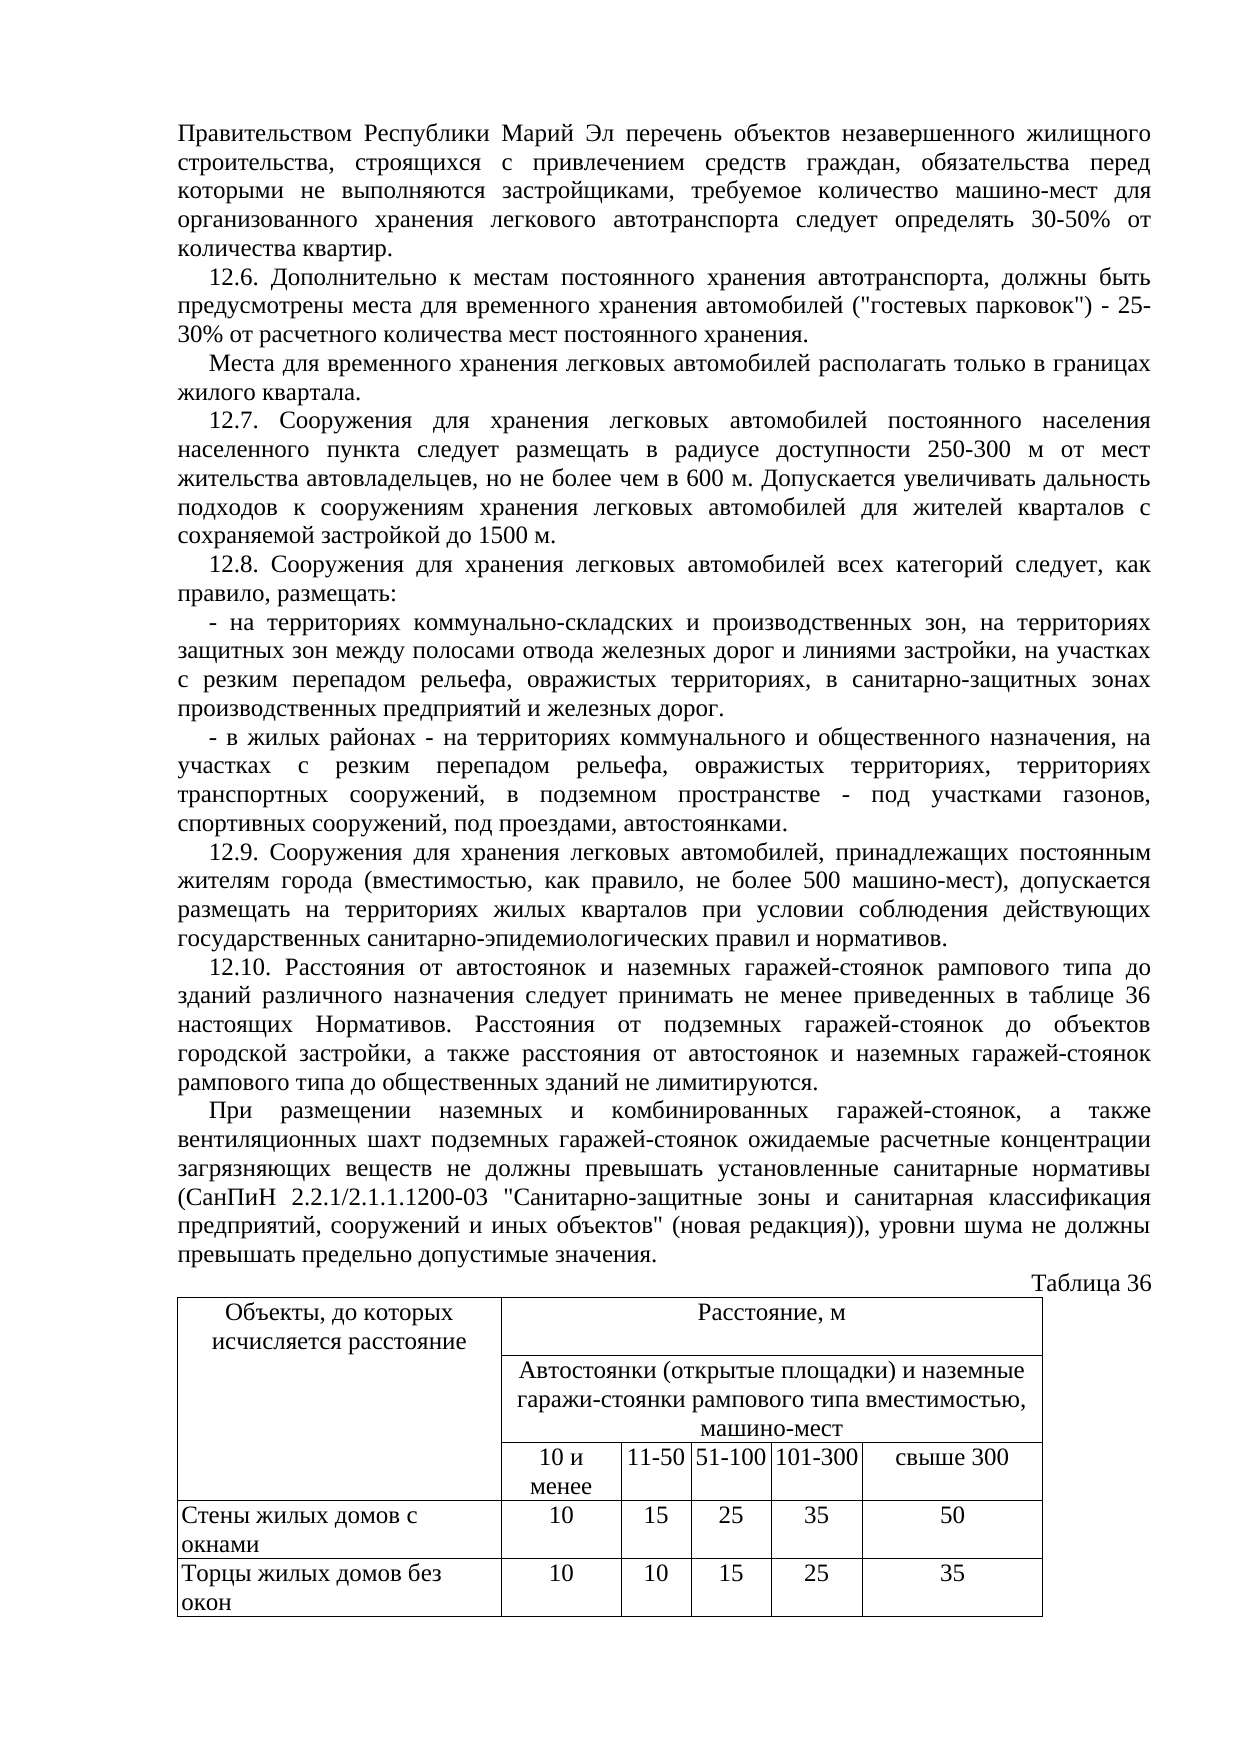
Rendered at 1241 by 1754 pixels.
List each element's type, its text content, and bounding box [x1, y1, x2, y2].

text - в жилых районах - на территориях коммунального и общественного назначения, на участках с резким перепадом рельефа, овражистых территориях, территориях транспортных сооружений, в подземном пространстве - под участками газонов, спортивных сооружений, под проездами, автостоянками. [177, 722, 1152, 837]
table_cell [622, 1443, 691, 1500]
text При размещении наземных и комбинированных гаражей-стоянок, а также вентиляционных шахт подземных гаражей-стоянок ожидаемые расчетные концентрации загрязняющих веществ не должны превышать установленные санитарные нормативы (СанПиН 2.2.1/2.1.1.1200-03 "Санитарно-защитные зоны и санитарная классификация предприятий, сооружений и иных объектов" (новая редакция)), уровни шума не должны превышать предельно допустимые значения. [177, 1096, 1152, 1268]
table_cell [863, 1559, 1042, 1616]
text 12.10. Расстояния от автостоянок и наземных гаражей-стоянок рампового типа до зданий различного назначения следует принимать не менее приведенных в таблице 36 настоящих Нормативов. Расстояния от подземных гаражей-стоянок до объектов городской застройки, а также расстояния от автостоянок и наземных гаражей-стоянок рампового типа до общественных зданий не лимитируются. [177, 952, 1152, 1096]
text 12.7. Сооружения для хранения легковых автомобилей постоянного населения населенного пункта следует размещать в радиусе доступности 250-300 м от мест жительства автовладельцев, но не более чем в 600 м. Допускается увеличивать дальность подходов к сооружениям хранения легковых автомобилей для жителей кварталов с сохраняемой застройкой до 1500 м. [177, 406, 1152, 549]
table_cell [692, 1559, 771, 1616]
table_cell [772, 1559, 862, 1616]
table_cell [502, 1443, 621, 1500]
text 12.9. Сооружения для хранения легковых автомобилей, принадлежащих постоянным жителям города (вместимостью, как правило, не более 500 машино-мест), допускается размещать на территориях жилых кварталов при условии соблюдения действующих государственных санитарно-эпидемиологических правил и нормативов. [177, 837, 1152, 952]
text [177, 118, 1152, 262]
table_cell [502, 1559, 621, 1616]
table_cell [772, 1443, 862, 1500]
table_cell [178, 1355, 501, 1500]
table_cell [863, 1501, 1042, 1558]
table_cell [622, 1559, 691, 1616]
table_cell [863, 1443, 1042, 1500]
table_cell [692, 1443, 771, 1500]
text - на территориях коммунально-складских и производственных зон, на территориях защитных зон между полосами отвода железных дорог и линиями застройки, на участках с резким перепадом рельефа, овражистых территориях, в санитарно-защитных зонах производственных предприятий и железных дорог. [177, 607, 1152, 722]
text Таблица 36 [177, 1268, 1152, 1297]
text 12.8. Сооружения для хранения легковых автомобилей всех категорий следует, как правило, размещать: [177, 549, 1152, 607]
text Места для временного хранения легковых автомобилей располагать только в границах жилого квартала. [177, 348, 1152, 406]
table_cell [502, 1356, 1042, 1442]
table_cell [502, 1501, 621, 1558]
text 12.6. Дополнительно к местам постоянного хранения автотранспорта, должны быть предусмотрены места для временного хранения автомобилей ("гостевых парковок") - 25-30% от расчетного количества мест постоянного хранения. [177, 262, 1152, 348]
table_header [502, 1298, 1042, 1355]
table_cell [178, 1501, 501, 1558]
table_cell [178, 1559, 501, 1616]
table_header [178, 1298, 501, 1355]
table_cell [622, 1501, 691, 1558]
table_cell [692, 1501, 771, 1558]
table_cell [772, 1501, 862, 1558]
